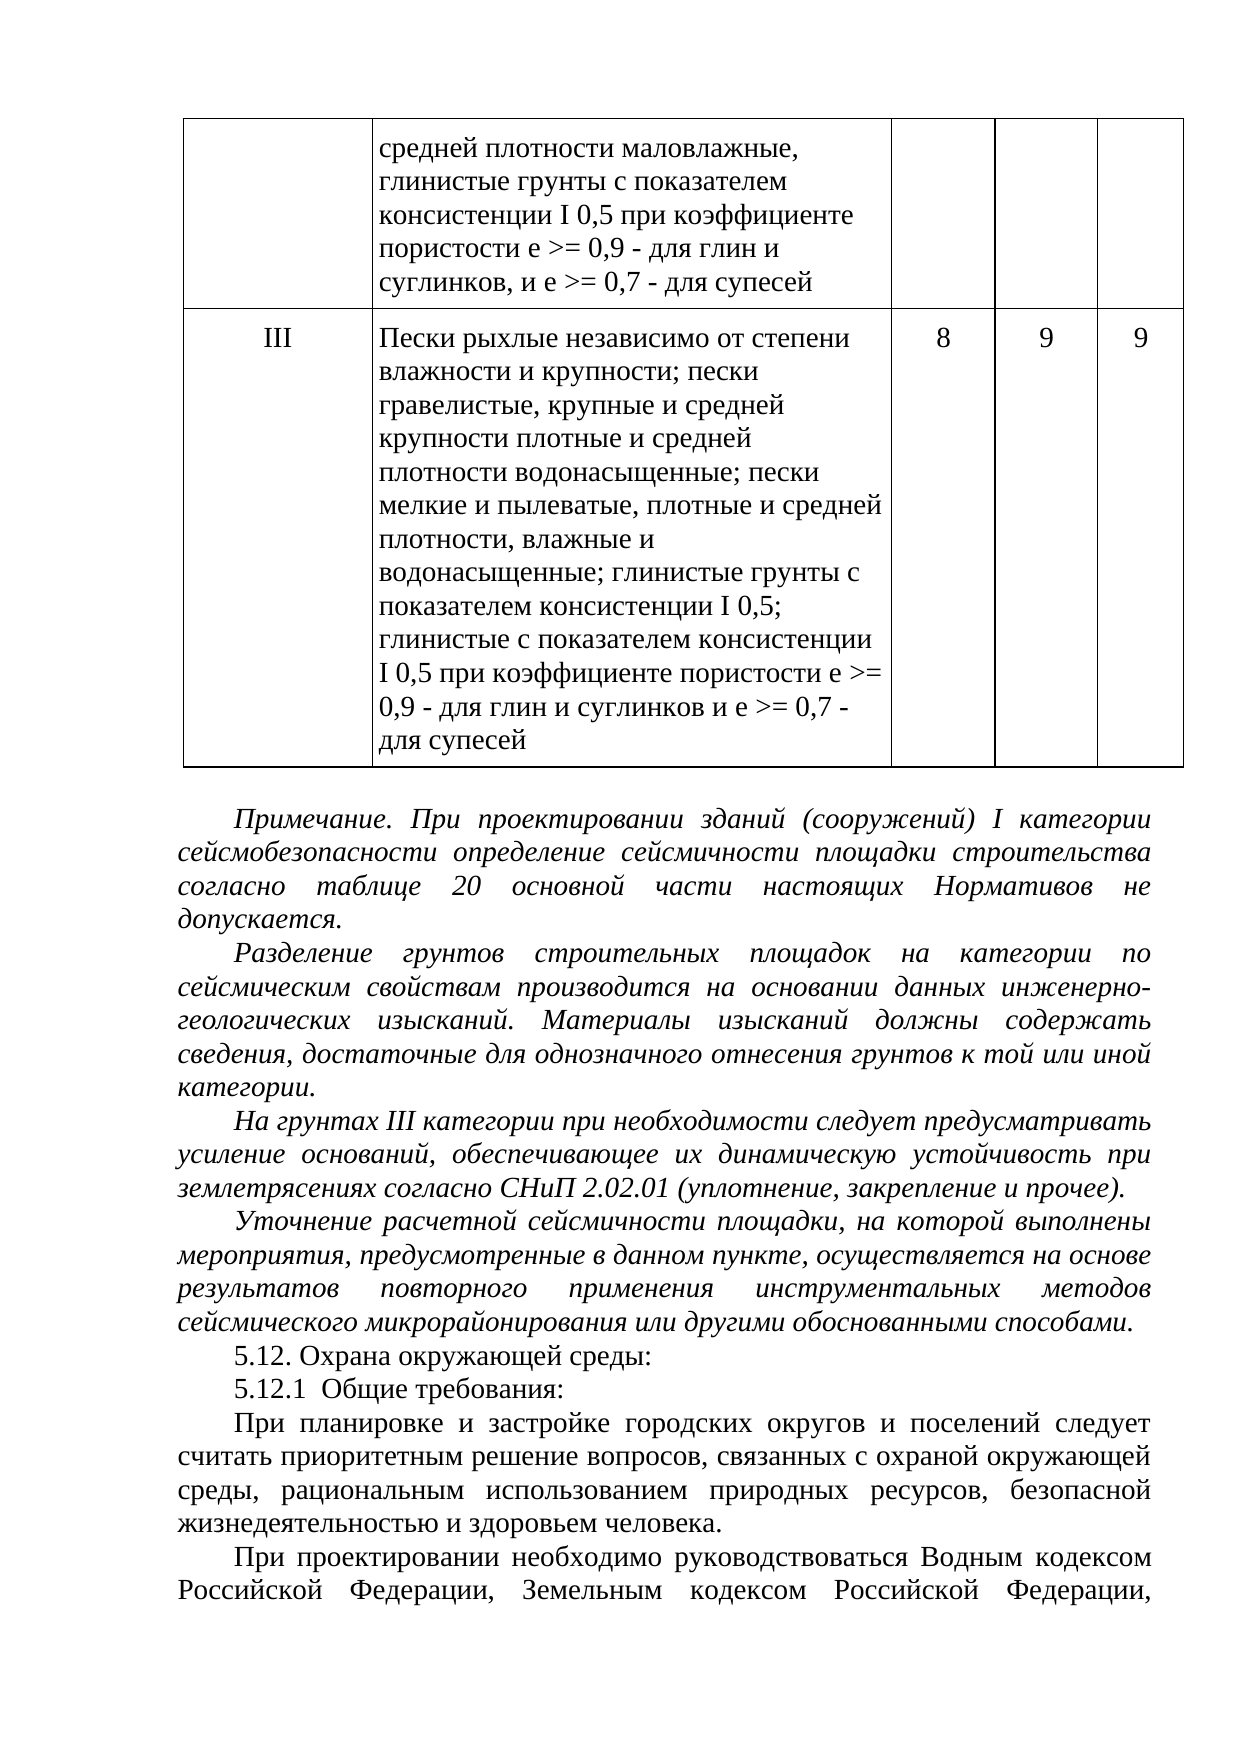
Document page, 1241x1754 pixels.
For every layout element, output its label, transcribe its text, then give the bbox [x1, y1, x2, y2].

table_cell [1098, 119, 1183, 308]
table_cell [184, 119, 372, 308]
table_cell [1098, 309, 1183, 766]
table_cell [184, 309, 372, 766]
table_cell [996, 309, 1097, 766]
text Примечание. При проектировании зданий (сооружений) I категории сейсмобезопасности определение сейсмичности площадки строительства согласно таблице 20 основной части настоящих Нормативов не допускается. [177, 801, 1152, 935]
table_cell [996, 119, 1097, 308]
text Уточнение расчетной сейсмичности площадки, на которой выполнены мероприятия, предусмотренные в данном пункте, осуществляется на основе результатов повторного применения инструментальных методов сейсмического микрорайонирования или другими обоснованными способами. [177, 1203, 1152, 1338]
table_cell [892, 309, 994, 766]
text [177, 1539, 1152, 1606]
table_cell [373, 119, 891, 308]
text 5.12. Охрана окружающей среды: [177, 1338, 1152, 1371]
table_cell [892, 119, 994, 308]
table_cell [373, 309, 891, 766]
text При планировке и застройке городских округов и поселений следует считать приоритетным решение вопросов, связанных с охраной окружающей среды, рациональным использованием природных ресурсов, безопасной жизнедеятельностью и здоровьем человека. [177, 1405, 1152, 1539]
text Разделение грунтов строительных площадок на категории по сейсмическим свойствам производится на основании данных инженерно-геологических изысканий. Материалы изысканий должны содержать сведения, достаточные для однозначного отнесения грунтов к той или иной категории. [177, 935, 1152, 1103]
text На грунтах III категории при необходимости следует предусматривать усиление оснований, обеспечивающее их динамическую устойчивость при землетрясениях согласно СНиП 2.02.01 (уплотнение, закрепление и прочее). [177, 1103, 1152, 1203]
text 5.12.1 Общие требования: [177, 1371, 1152, 1405]
